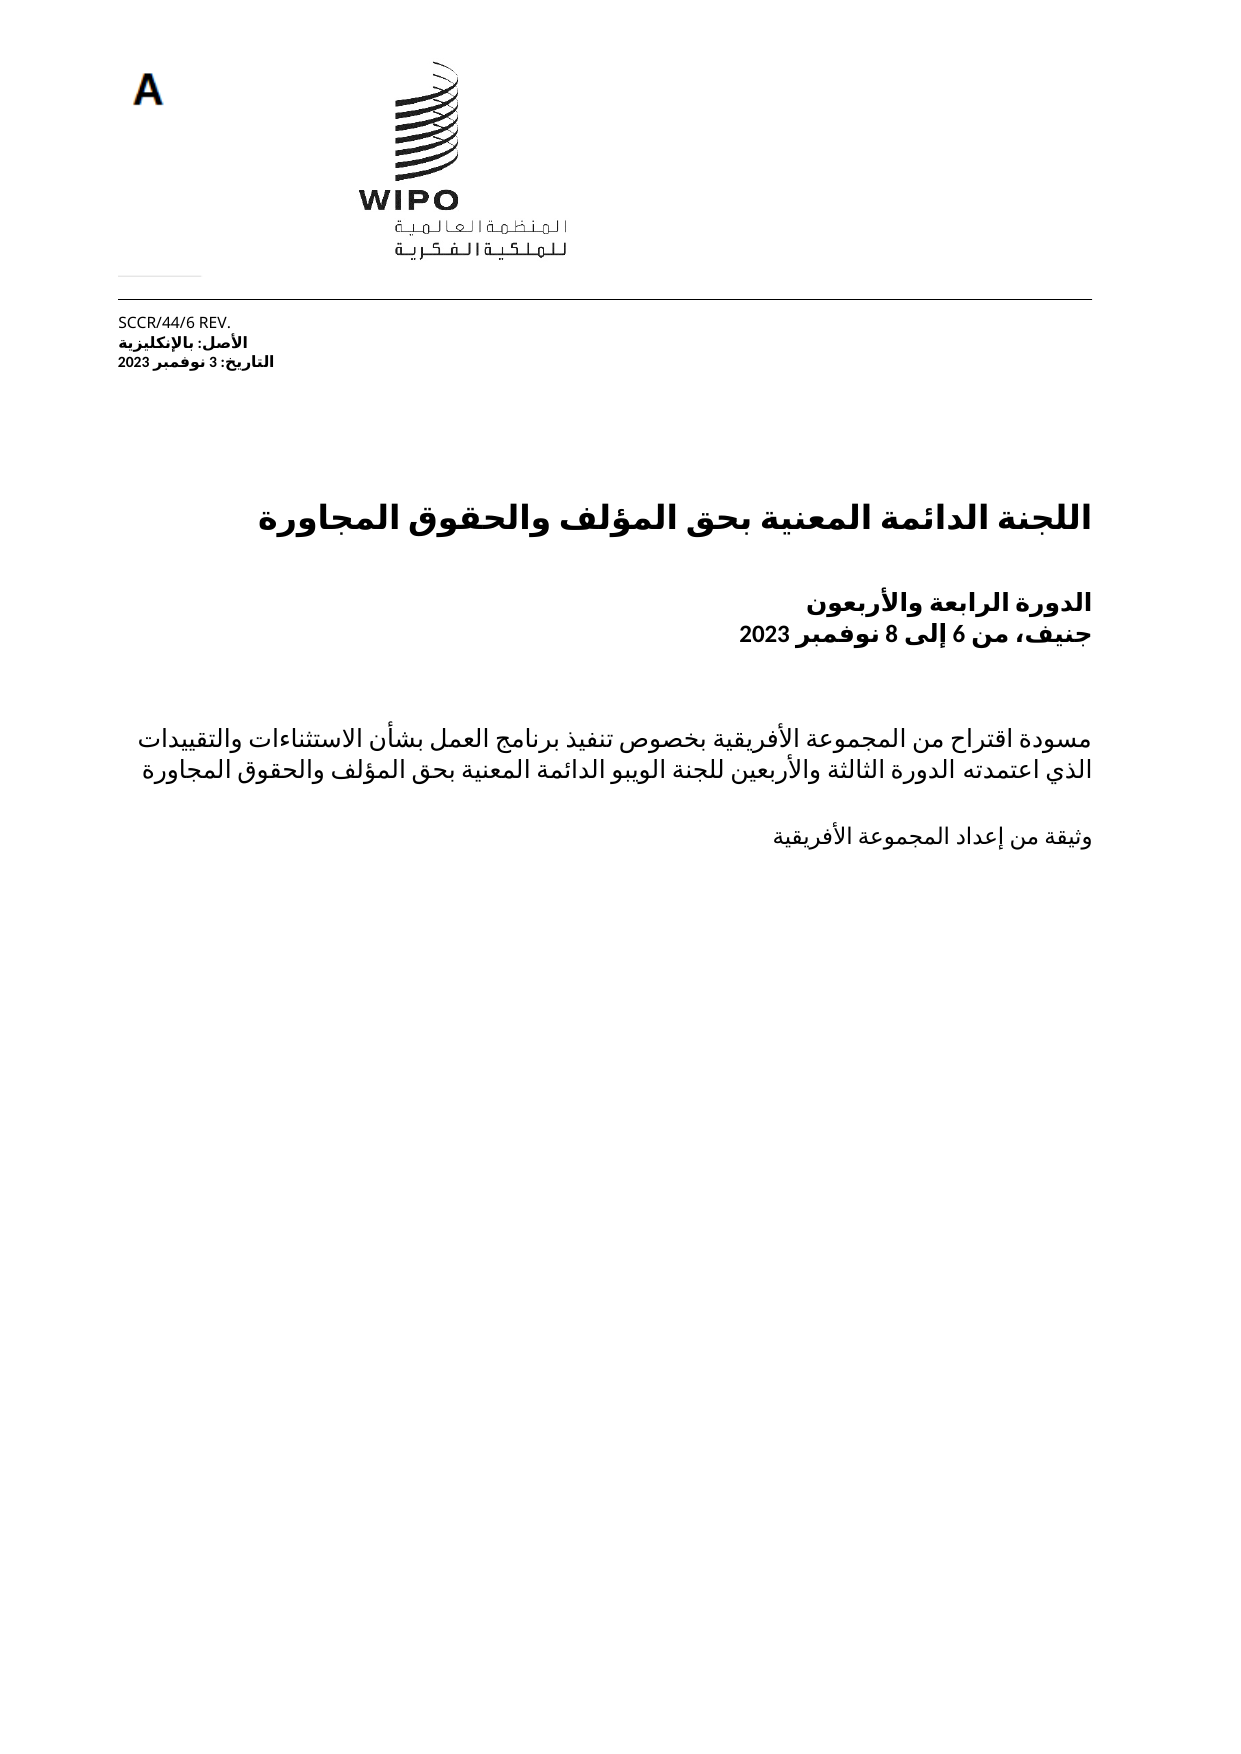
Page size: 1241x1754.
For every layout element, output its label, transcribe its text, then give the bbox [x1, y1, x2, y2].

picture [356, 58, 574, 267]
text جنيف، من 6 إلى 8 نوفمبر 2023 [118, 618, 1092, 648]
text الأصل: بالإنكليزية [118, 333, 1092, 353]
picture [118, 58, 203, 278]
text التاريخ: 3 نوفمبر 2023 [118, 353, 1092, 372]
text الدورة الرابعة والأربعون [118, 587, 1092, 618]
subtitle اللجنة الدائمة المعنية بحق المؤلف والحقوق المجاورة [118, 497, 1092, 537]
text وثيقة من إعداد المجموعة الأفريقية [118, 822, 1092, 850]
text sccr/44/6 REV. [118, 312, 1092, 333]
text مسودة اقتراح من المجموعة الأفريقية بخصوص تنفيذ برنامج العمل بشأن الاستثناءات والتقييدات الذي اعتمدته الدورة الثالثة والأربعين للجنة الويبو الدائمة المعنية بحق المؤلف والحقوق المجاورة [118, 723, 1092, 784]
